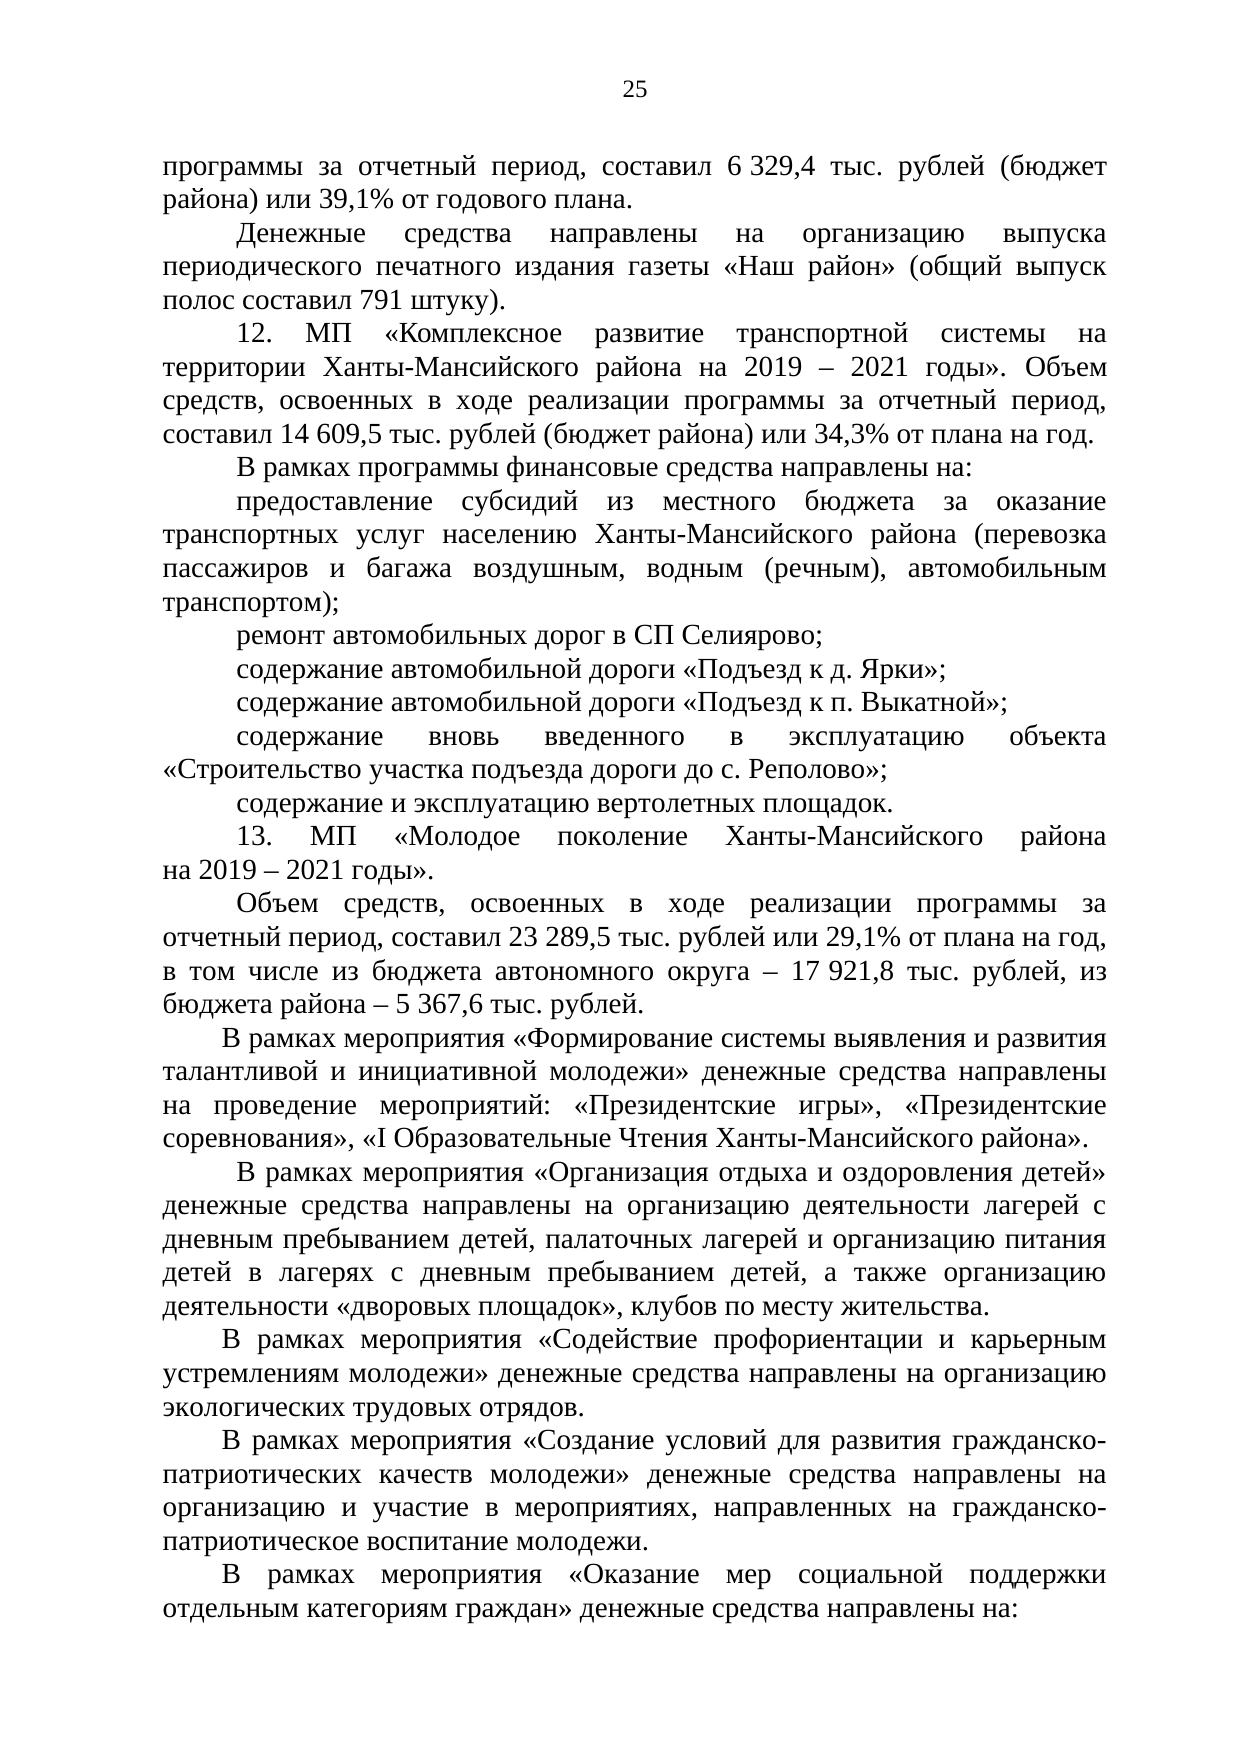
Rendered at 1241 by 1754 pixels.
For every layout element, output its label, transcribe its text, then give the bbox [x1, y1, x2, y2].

text 12. МП «Комплексное развитие транспортной системы на территории Ханты-Мансийского района на 2019 – 2021 годы». Объем средств, освоенных в ходе реализации программы за отчетный период, составил 14 609,5 тыс. рублей (бюджет района) или 34,3% от плана на год. [162, 315, 1107, 449]
text Денежные средства направлены на организацию выпуска периодического печатного издания газеты «Наш район» (общий выпуск полос составил 791 штуку). [162, 215, 1107, 315]
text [162, 148, 1107, 215]
text содержание автомобильной дороги «Подъезд к д. Ярки»; [162, 651, 1107, 684]
text В рамках мероприятия «Организация отдыха и оздоровления детей» денежные средства направлены на организацию деятельности лагерей с дневным пребыванием детей, палаточных лагерей и организацию питания детей в лагерях с дневным пребыванием детей, а также организацию деятельности «дворовых площадок», клубов по месту жительства. [162, 1154, 1107, 1322]
text В рамках мероприятия «Содействие профориентации и карьерным устремлениям молодежи» денежные средства направлены на организацию экологических трудовых отрядов. [162, 1322, 1107, 1422]
text ремонт автомобильных дорог в СП Селиярово; [162, 617, 1107, 651]
text содержание и эксплуатацию вертолетных площадок. [162, 785, 1107, 818]
text Объем средств, освоенных в ходе реализации программы за отчетный период, составил 23 289,5 тыс. рублей или 29,1% от плана на год, в том числе из бюджета автономного округа – 17 921,8 тыс. рублей, из бюджета района – 5 367,6 тыс. рублей. [162, 886, 1107, 1020]
text В рамках мероприятия «Оказание мер социальной поддержки отдельным категориям граждан» денежные средства направлены на: [162, 1556, 1107, 1623]
text В рамках мероприятия «Формирование системы выявления и развития талантливой и инициативной молодежи» денежные средства направлены на проведение мероприятий: «Президентские игры», «Президентские соревнования», «I Образовательные Чтения Ханты-Мансийского района». [162, 1020, 1107, 1154]
text В рамках программы финансовые средства направлены на: [162, 449, 1107, 483]
text содержание вновь введенного в эксплуатацию объекта «Строительство участка подъезда дороги до с. Реполово»; [162, 718, 1107, 785]
text предоставление субсидий из местного бюджета за оказание транспортных услуг населению Ханты-Мансийского района (перевозка пассажиров и багажа воздушным, водным (речным), автомобильным транспортом); [162, 483, 1107, 617]
text 13. МП «Молодое поколение Ханты-Мансийского района на 2019 – 2021 годы». [162, 818, 1107, 886]
text В рамках мероприятия «Создание условий для развития гражданско- патриотических качеств молодежи» денежные средства направлены на организацию и участие в мероприятиях, направленных на гражданско-патриотическое воспитание молодежи. [162, 1422, 1107, 1556]
text содержание автомобильной дороги «Подъезд к п. Выкатной»; [162, 684, 1107, 718]
